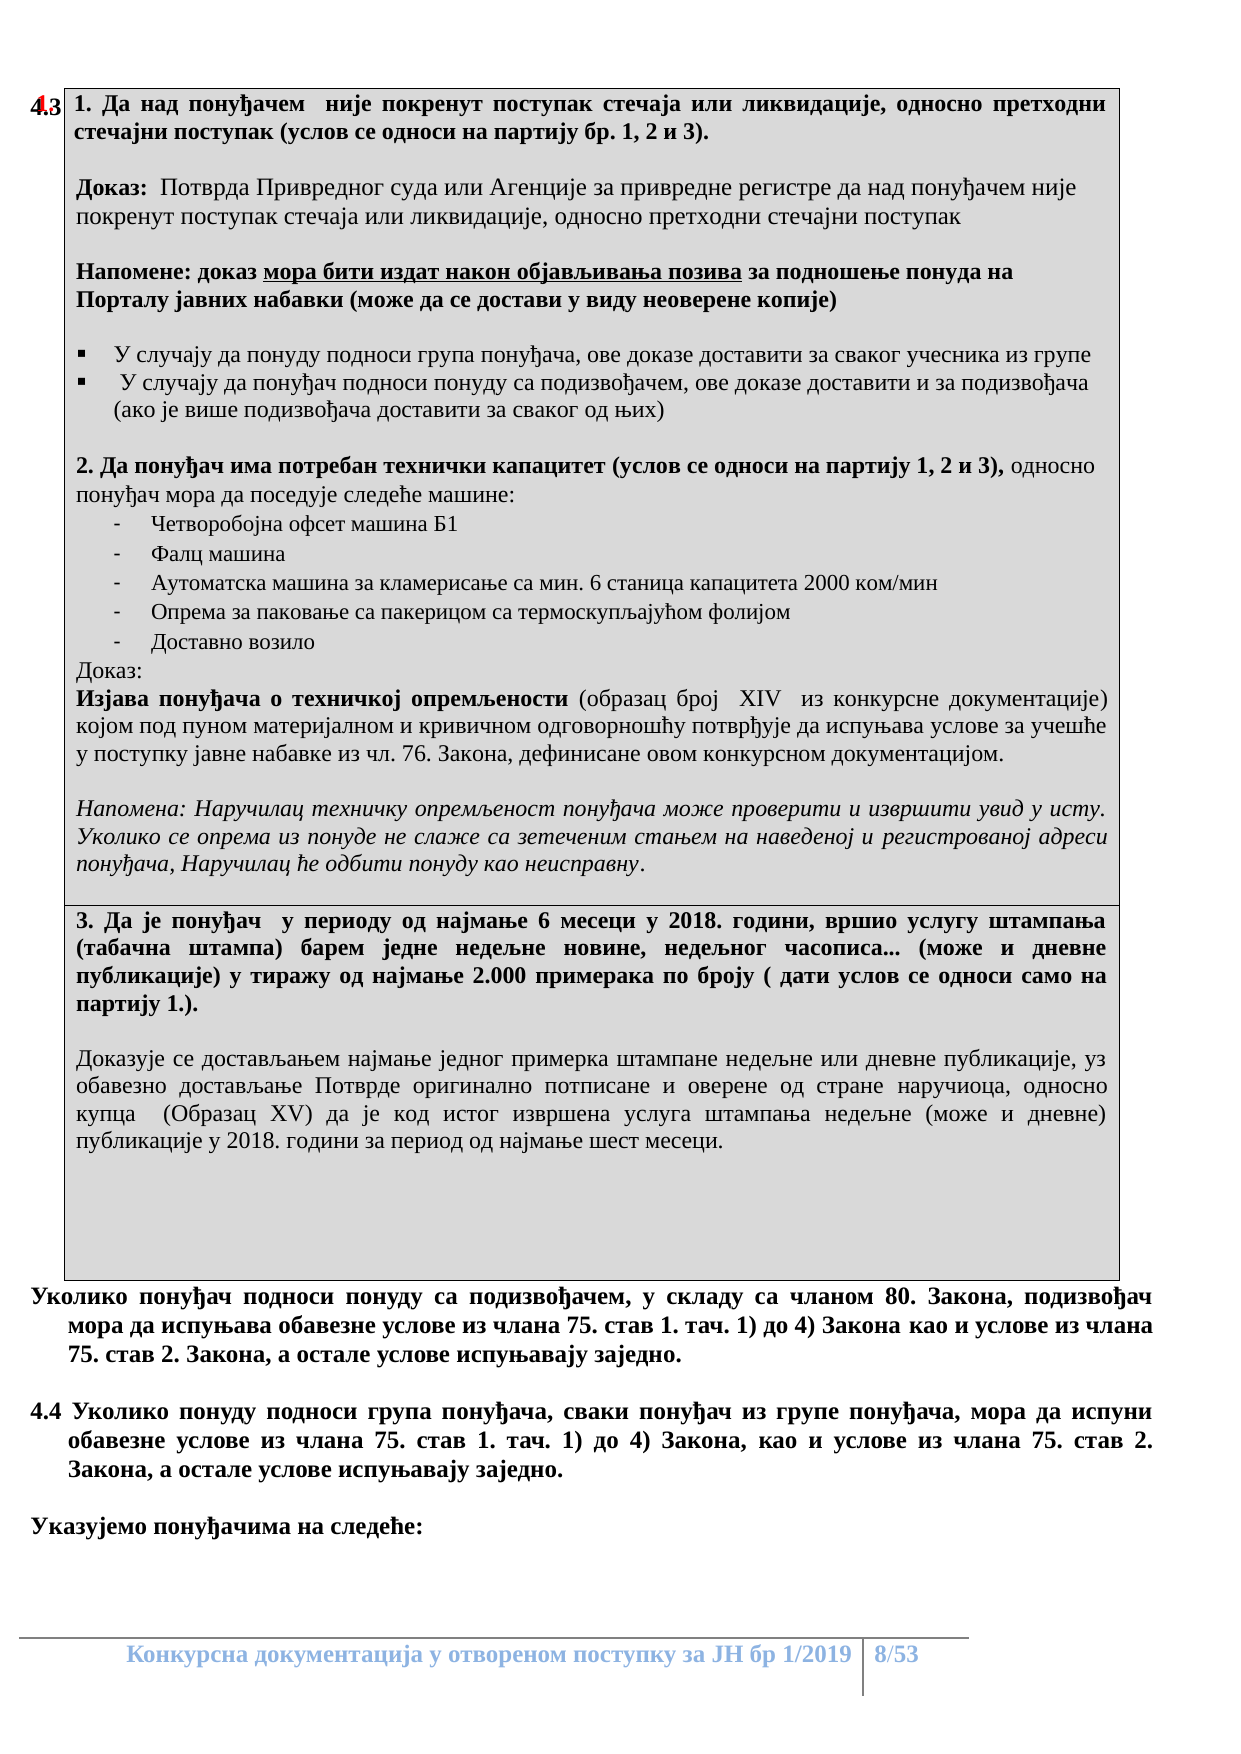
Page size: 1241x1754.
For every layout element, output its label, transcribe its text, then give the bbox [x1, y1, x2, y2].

list 4.4 Уколико понуду подноси група понуђача, сваки понуђач из групе понуђача, мора да испуни обавезне услове из члана 75. став 1. тач. 1) до 4) Закона, као и услове из члана 75. став 2. Закона, а остале услове испуњавају заједно. [30, 1396, 1153, 1483]
table_cell 3. Да је понуђач у периоду од најмање 6 месеци у 2018. години, вршио услугу штампања (табачна штампа) барем једне недељне новине, недељног часописа... (може и дневне публикације) у тиражу од најмање 2.000 примерака по броју ( дати услов се односи само на партију 1.). Доказује се достављањем најмање једног примерка штампане недељне или дневне публикације, уз обавезно достављање Потврде оригинално потписане и оверене од стране наручиоца, односно купца (Образац XV) да је код истог извршена услуга штампања недељне (може и дневне) публикације у 2018. години за период од најмање шест месеци. [65, 906, 1119, 1280]
text Указујемо понуђачима на следеће: [30, 1511, 1153, 1540]
list Уколико понуђач подноси понуду са подизвођачем, у складу са чланом 80. Закона, подизвођач мора да испуњава обавезне услове из члана 75. став 1. тач. 1) до 4) Закона као и услове из члана 75. став 2. Закона, а остале услове испуњавају заједно. [30, 92, 1153, 1368]
table_header 1. Да над понуђачем није покренут поступак стечаја или ликвидације, односно претходни стечајни поступак (услов се односи на партију бр. 1, 2 и 3). Доказ: Потврда Привредног суда или Агенције за привредне регистре да над понуђачем није покренут поступак стечаја или ликвидације, односно претходни стечајни поступак Напомене: доказ мора бити издат након објављивања позива за подношење понуда на Порталу јавних набавки (може да се достави у виду неоверене копије) У случају да понуду подноси група понуђача, ове доказе доставити за сваког учесника из групе У случају да понуђач подноси понуду са подизвођачем, ове доказе доставити и за подизвођача (ако је више подизвођача доставити за сваког од њих) 2. Да понуђач има потребан технички капацитет (услов се односи на партију 1, 2 и 3), односно понуђач мора да поседује следеће машине: Четворобојна офсет машина Б1 Фалц машина Аутоматска машина за кламерисање са мин. 6 станица капацитета 2000 ком/мин Опрема за паковање са пакерицом са термоскупљајућом фолијом Доставно возило Доказ: Изјава понуђача о техничкој опремљености (образац број XIV из конкурсне документације) којом под пуном материјалном и кривичном одговорношћу потврђује да испуњава услове за учешће у поступку јавне набавке из чл. 76. Закона, дефинисане овом конкурсном документацијом. Напомена: Наручилац техничку опремљеност понуђача може проверити и извршити увид у исту. Уколико се опрема из понуде не слаже са зетеченим стањем на наведеној и регистрованој адреси понуђача, Наручилац ће одбити понуду као неисправну. [65, 89, 1119, 905]
